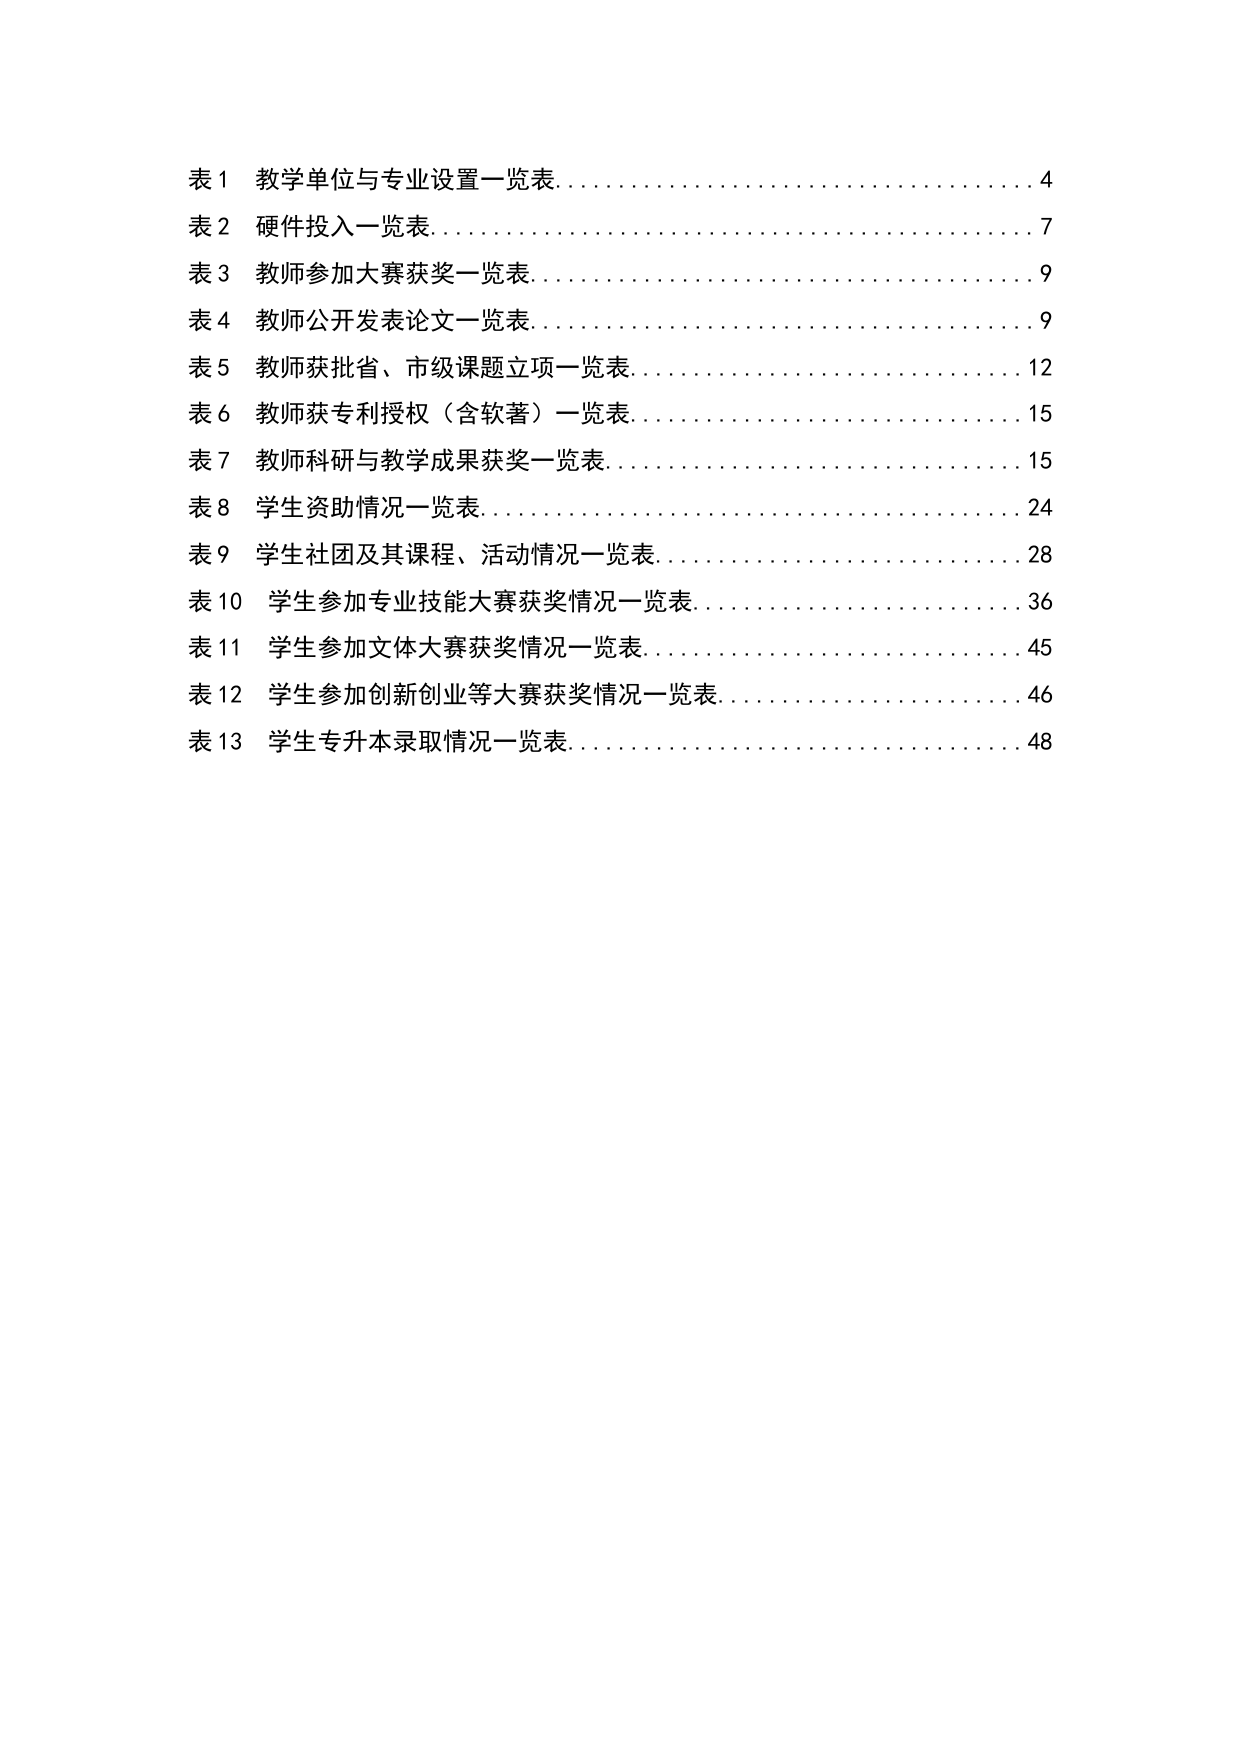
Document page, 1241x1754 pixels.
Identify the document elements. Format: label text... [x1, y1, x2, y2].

text 表8 学生资助情况一览表 24 [187, 489, 1053, 522]
text 表4 教师公开发表论文一览表 9 [187, 302, 1053, 335]
text 表9 学生社团及其课程、活动情况一览表 28 [187, 536, 1053, 569]
text 表7 教师科研与教学成果获奖一览表 15 [187, 443, 1053, 475]
text 表6 教师获专利授权（含软著）一览表 15 [187, 396, 1053, 428]
text 表1 教学单位与专业设置一览表 4 [187, 162, 1053, 194]
text 表11 学生参加文体大赛获奖情况一览表 45 [187, 630, 1053, 662]
text 表10 学生参加专业技能大赛获奖情况一览表 36 [187, 583, 1053, 615]
text 表3 教师参加大赛获奖一览表 9 [187, 256, 1053, 288]
text 表13 学生专升本录取情况一览表 48 [187, 723, 1053, 756]
text 表12 学生参加创新创业等大赛获奖情况一览表 46 [187, 676, 1053, 709]
text 表5 教师获批省、市级课题立项一览表 12 [187, 349, 1053, 382]
text 表2 硬件投入一览表 7 [187, 209, 1053, 241]
